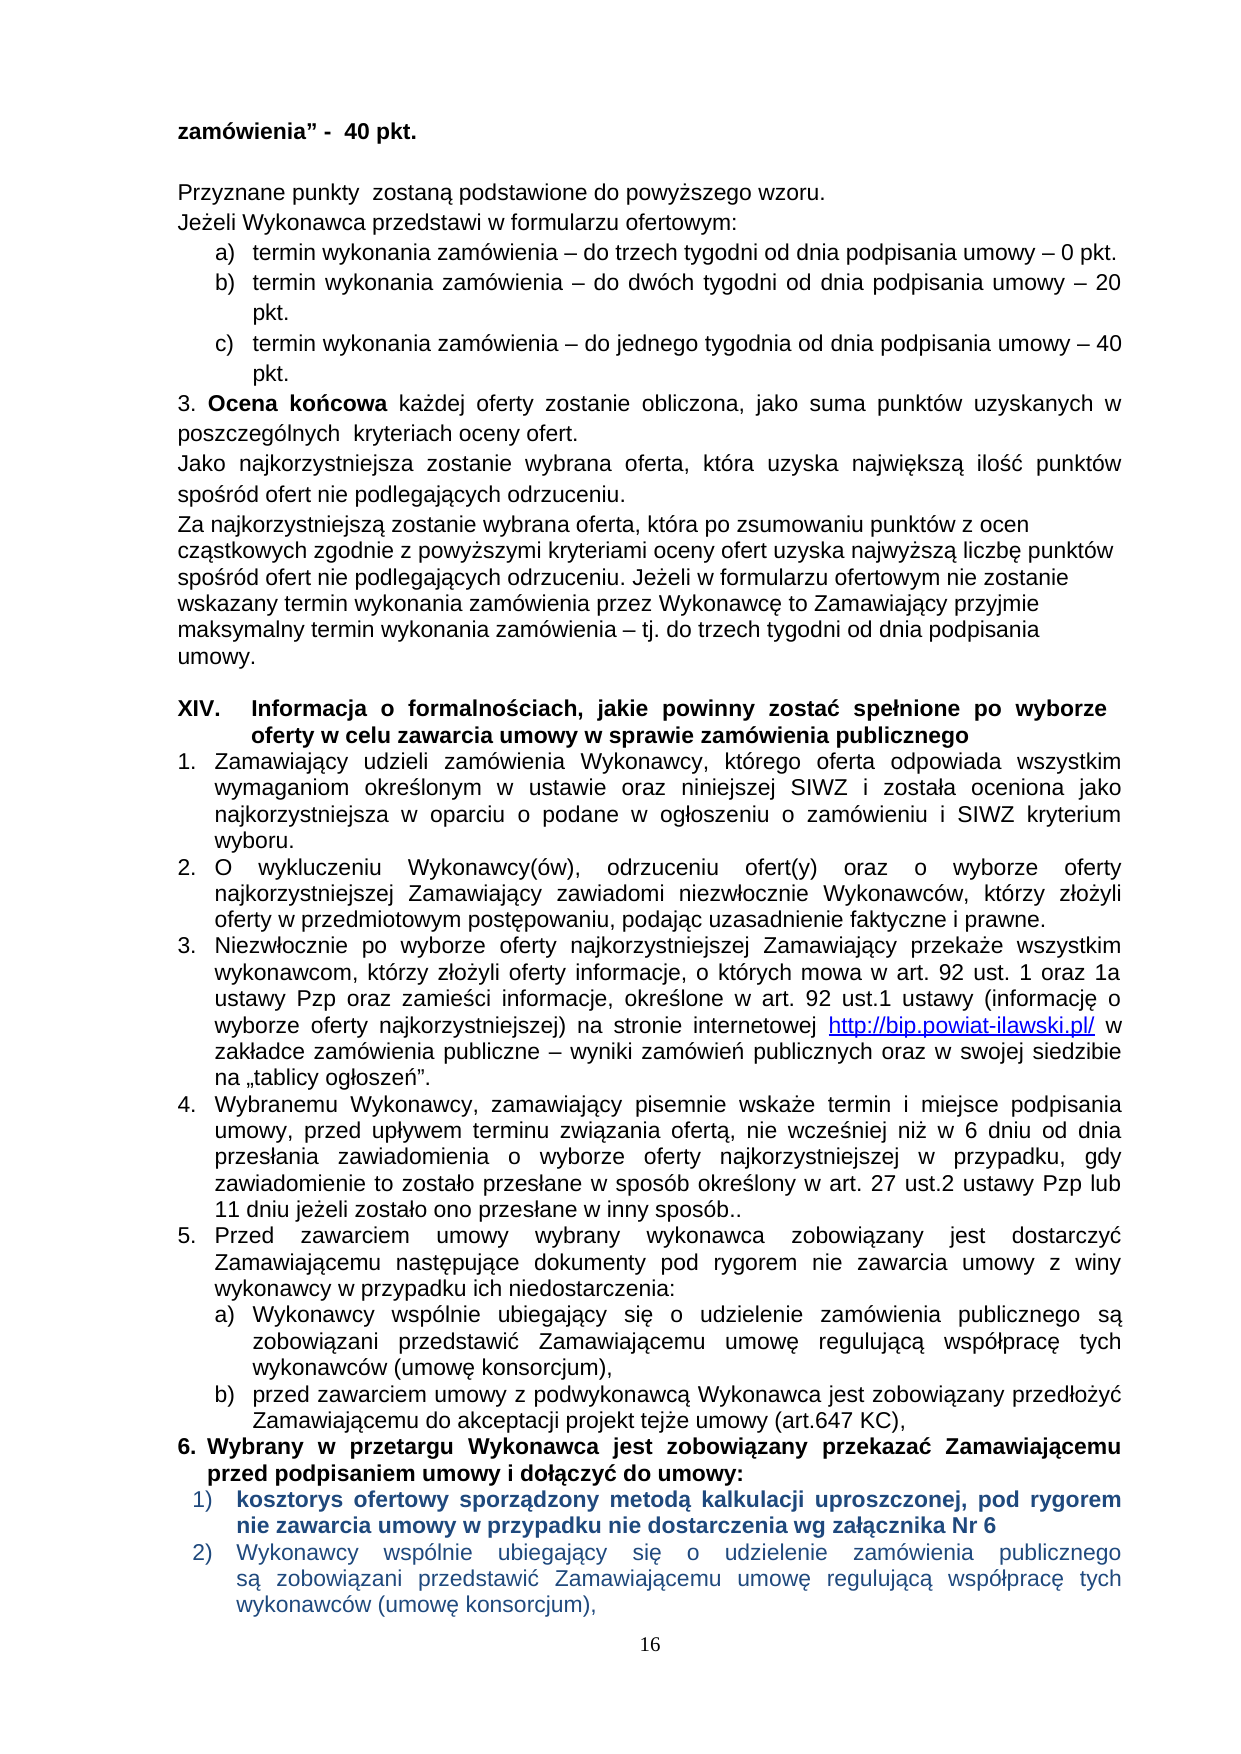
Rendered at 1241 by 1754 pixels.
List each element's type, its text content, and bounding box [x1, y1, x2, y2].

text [177, 118, 1122, 144]
list O wykluczeniu Wykonawcy(ów), odrzuceniu ofert(y) oraz o wyborze oferty najkorzystniejszej Zamawiający zawiadomi niezwłocznie Wykonawców, którzy złożyli oferty w przedmiotowym postępowaniu, podając uzasadnienie faktyczne i prawne. [177, 853, 1122, 932]
list Wybrany w przetargu Wykonawca jest zobowiązany przekazać Zamawiającemu przed podpisaniem umowy i dołączyć do umowy: [177, 1433, 1122, 1486]
list Zamawiający udzieli zamówienia Wykonawcy, którego oferta odpowiada wszystkim wymaganiom określonym w ustawie oraz niniejszej SIWZ i została oceniona jako najkorzystniejsza w oparciu o podane w ogłoszeniu o zamówieniu i SIWZ kryterium wyboru. [177, 748, 1122, 853]
list Informacja o formalnościach, jakie powinny zostać spełnione po wyborze oferty w celu zawarcia umowy w sprawie zamówienia publicznego [177, 695, 1122, 748]
list Niezwłocznie po wyborze oferty najkorzystniejszej Zamawiający przekaże wszystkim wykonawcom, którzy złożyli oferty informacje, o których mowa w art. 92 ust. 1 oraz 1a ustawy Pzp oraz zamieści informacje, określone w art. 92 ust.1 ustawy (informację o wyborze oferty najkorzystniejszej) na stronie internetowej http://bip.powiat-ilawski.pl/ w zakładce zamówienia publiczne – wyniki zamówień publicznych oraz w swojej siedzibie na „tablicy ogłoszeń”. [177, 932, 1122, 1091]
text 3. Ocena końcowa każdej oferty zostanie obliczona, jako suma punktów uzyskanych w poszczególnych kryteriach oceny ofert. [177, 390, 1122, 447]
list Wybranemu Wykonawcy, zamawiający pisemnie wskaże termin i miejsce podpisania umowy, przed upływem terminu związania ofertą, nie wcześniej niż w 6 dniu od dnia przesłania zawiadomienia o wyborze oferty najkorzystniejszej w przypadku, gdy zawiadomienie to zostało przesłane w sposób określony w art. 27 ust.2 ustawy Pzp lub 11 dniu jeżeli zostało ono przesłane w inny sposób.. [177, 1091, 1122, 1222]
list Przed zawarciem umowy wybrany wykonawca zobowiązany jest dostarczyć Zamawiającemu następujące dokumenty pod rygorem nie zawarcia umowy z winy wykonawcy w przypadku ich niedostarczenia: [177, 1222, 1122, 1301]
list termin wykonania zamówienia – do dwóch tygodni od dnia podpisania umowy – 20 pkt. [215, 269, 1122, 326]
list termin wykonania zamówienia – do jednego tygodnia od dnia podpisania umowy – 40 pkt. [215, 329, 1122, 386]
list kosztorys ofertowy sporządzony metodą kalkulacji uproszczonej, pod rygorem nie zawarcia umowy w przypadku nie dostarczenia wg załącznika Nr 6 [192, 1486, 1122, 1539]
list przed zawarciem umowy z podwykonawcą Wykonawca jest zobowiązany przedłożyć Zamawiającemu do akceptacji projekt tejże umowy (art.647 KC), [214, 1381, 1122, 1433]
list Wykonawcy wspólnie ubiegający się o udzielenie zamówienia publicznego są zobowiązani przedstawić Zamawiającemu umowę regulującą współpracę tych wykonawców (umowę konsorcjum), [214, 1301, 1122, 1381]
list Wykonawcy wspólnie ubiegający się o udzielenie zamówienia publicznego są zobowiązani przedstawić Zamawiającemu umowę regulującą współpracę tych wykonawców (umowę konsorcjum), [192, 1539, 1122, 1618]
list termin wykonania zamówienia – do trzech tygodni od dnia podpisania umowy – 0 pkt. [215, 239, 1122, 265]
text Jeżeli Wykonawca przedstawi w formularzu ofertowym: [177, 209, 1122, 235]
text Za najkorzystniejszą zostanie wybrana oferta, która po zsumowaniu punktów z ocen cząstkowych zgodnie z powyższymi kryteriami oceny ofert uzyska najwyższą liczbę punktów spośród ofert nie podlegających odrzuceniu. Jeżeli w formularzu ofertowym nie zostanie wskazany termin wykonania zamówienia przez Wykonawcę to Zamawiający przyjmie maksymalny termin wykonania zamówienia – tj. do trzech tygodni od dnia podpisania umowy. [177, 511, 1122, 669]
text Przyznane punkty zostaną podstawione do powyższego wzoru. [177, 178, 1122, 205]
text Jako najkorzystniejsza zostanie wybrana oferta, która uzyska największą ilość punktów spośród ofert nie podlegających odrzuceniu. [177, 450, 1122, 507]
